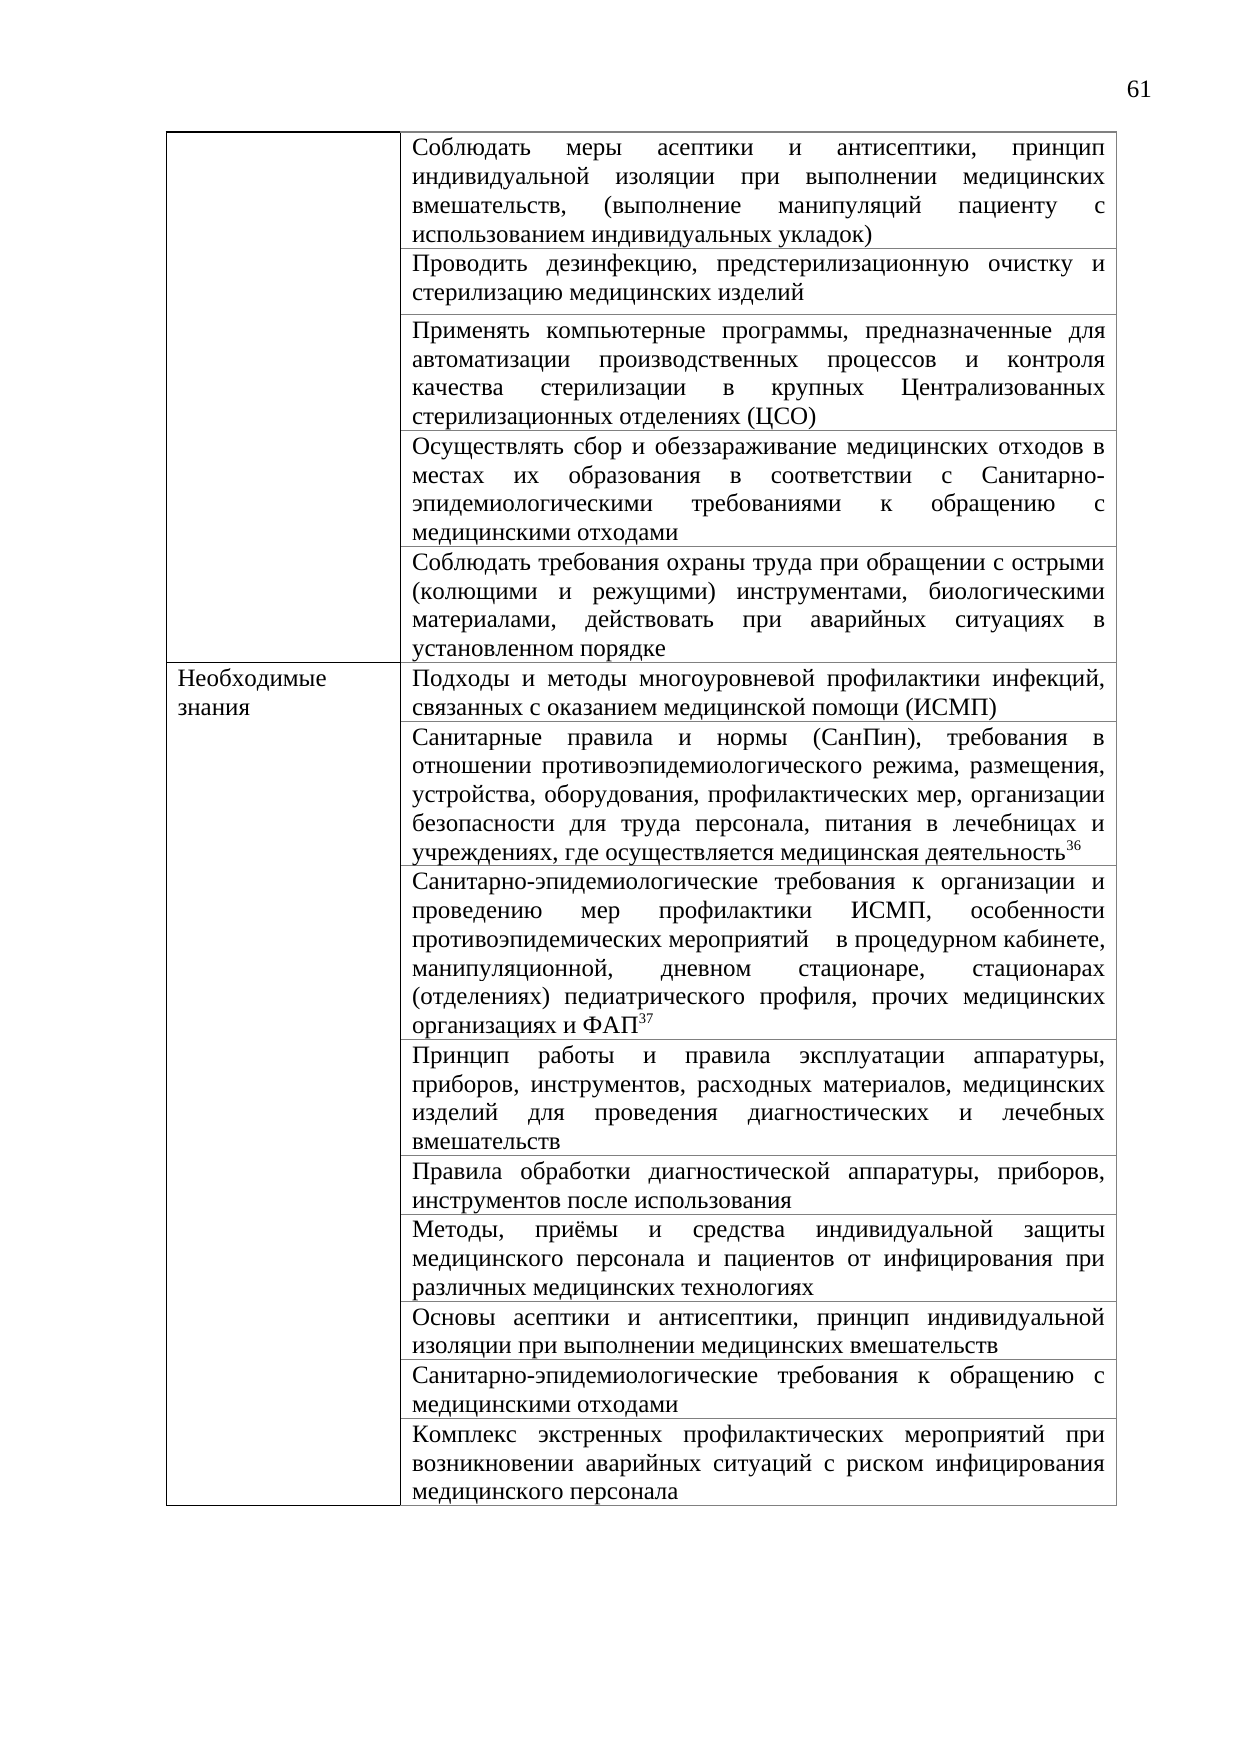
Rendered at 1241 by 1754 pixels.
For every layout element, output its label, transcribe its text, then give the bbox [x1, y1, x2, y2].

table_cell Применять компьютерные программы, предназначенные для автоматизации производственных процессов и контроля качества стерилизации в крупных Централизованных стерилизационных отделениях (ЦСО) [401, 315, 1116, 430]
table_cell Правила обработки диагностической аппаратуры, приборов, инструментов после использования [401, 1156, 1116, 1213]
table_cell Методы, приёмы и средства индивидуальной защиты медицинского персонала и пациентов от инфицирования при различных медицинских технологиях [401, 1215, 1116, 1301]
table_cell Проводить дезинфекцию, предстерилизационную очистку и стерилизацию медицинских изделий [401, 249, 1116, 314]
table_cell Подходы и методы многоуровневой профилактики инфекций, связанных с оказанием медицинской помощи (ИСМП) [401, 663, 1116, 721]
table_cell Комплекс экстренных профилактических мероприятий при возникновении аварийных ситуаций с риском инфицирования медицинского персонала [401, 1419, 1116, 1505]
table_cell Соблюдать меры асептики и антисептики, принцип индивидуальной изоляции при выполнении медицинских вмешательств, (выполнение манипуляций пациенту с использованием индивидуальных укладок) [401, 133, 1116, 247]
table_cell Осуществлять сбор и обеззараживание медицинских отходов в местах их образования в соответствии с Санитарно- эпидемиологическими требованиями к обращению с медицинскими отходами [401, 431, 1116, 546]
table_cell Соблюдать требования охраны труда при обращении с острыми (колющими и режущими) инструментами, биологическими материалами, действовать при аварийных ситуациях в установленном порядке [401, 547, 1116, 662]
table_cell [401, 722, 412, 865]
table_cell Основы асептики и антисептики, принцип индивидуальной изоляции при выполнении медицинских вмешательств [401, 1302, 1116, 1359]
table_cell Санитарно-эпидемиологические требования к организации и проведению мер профилактики ИСМП, особенности противоэпидемических мероприятий в процедурном кабинете, манипуляционной, дневном стационаре, стационарах (отделениях) педиатрического профиля, прочих медицинских организациях и ФАП [401, 866, 1116, 1039]
table_cell Принцип работы и правила эксплуатации аппаратуры, приборов, инструментов, расходных материалов, медицинских изделий для проведения диагностических и лечебных вмешательств [401, 1040, 1116, 1155]
table_cell Необходимые знания [167, 663, 400, 1505]
table_cell Санитарно-эпидемиологические требования к обращению с медицинскими отходами [401, 1360, 1116, 1418]
